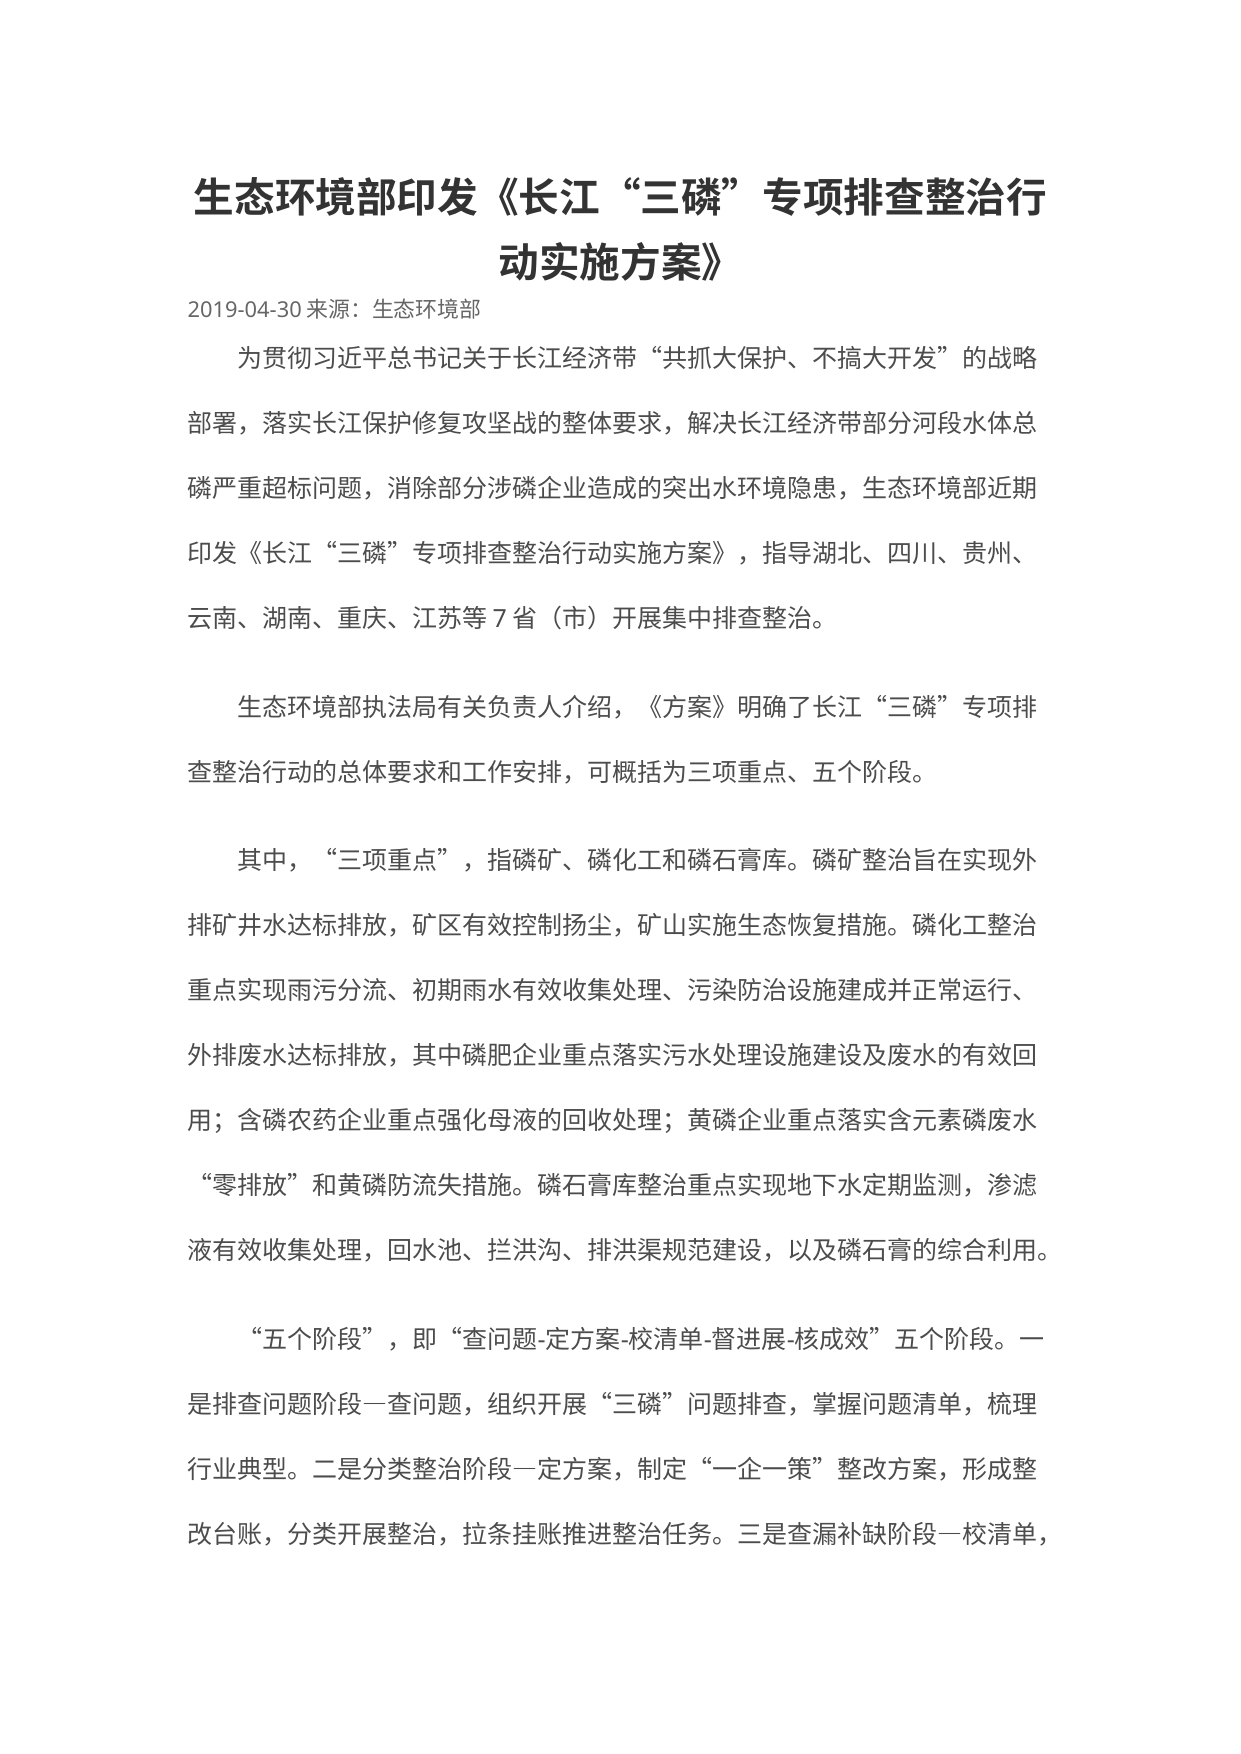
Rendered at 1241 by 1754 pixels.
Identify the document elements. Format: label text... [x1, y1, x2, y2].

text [187, 1305, 1053, 1565]
text 生态环境部印发《长江“三磷”专项排查整治行动实施方案》 [187, 162, 1053, 292]
text 2019-04-30来源：生态环境部 [187, 292, 1053, 324]
text 生态环境部执法局有关负责人介绍，《方案》明确了长江“三磷”专项排查整治行动的总体要求和工作安排，可概括为三项重点、五个阶段。 [187, 673, 1053, 803]
text 为贯彻习近平总书记关于长江经济带“共抓大保护、不搞大开发”的战略部署，落实长江保护修复攻坚战的整体要求，解决长江经济带部分河段水体总磷严重超标问题，消除部分涉磷企业造成的突出水环境隐患，生态环境部近期印发《长江“三磷”专项排查整治行动实施方案》，指导湖北、四川、贵州、云南、湖南、重庆、江苏等7省（市）开展集中排查整治。 [187, 324, 1053, 649]
text 其中，“三项重点”，指磷矿、磷化工和磷石膏库。磷矿整治旨在实现外排矿井水达标排放，矿区有效控制扬尘，矿山实施生态恢复措施。磷化工整治重点实现雨污分流、初期雨水有效收集处理、污染防治设施建成并正常运行、外排废水达标排放，其中磷肥企业重点落实污水处理设施建设及废水的有效回用；含磷农药企业重点强化母液的回收处理；黄磷企业重点落实含元素磷废水“零排放”和黄磷防流失措施。磷石膏库整治重点实现地下水定期监测，渗滤液有效收集处理，回水池、拦洪沟、排洪渠规范建设，以及磷石膏的综合利用。 [187, 826, 1053, 1281]
